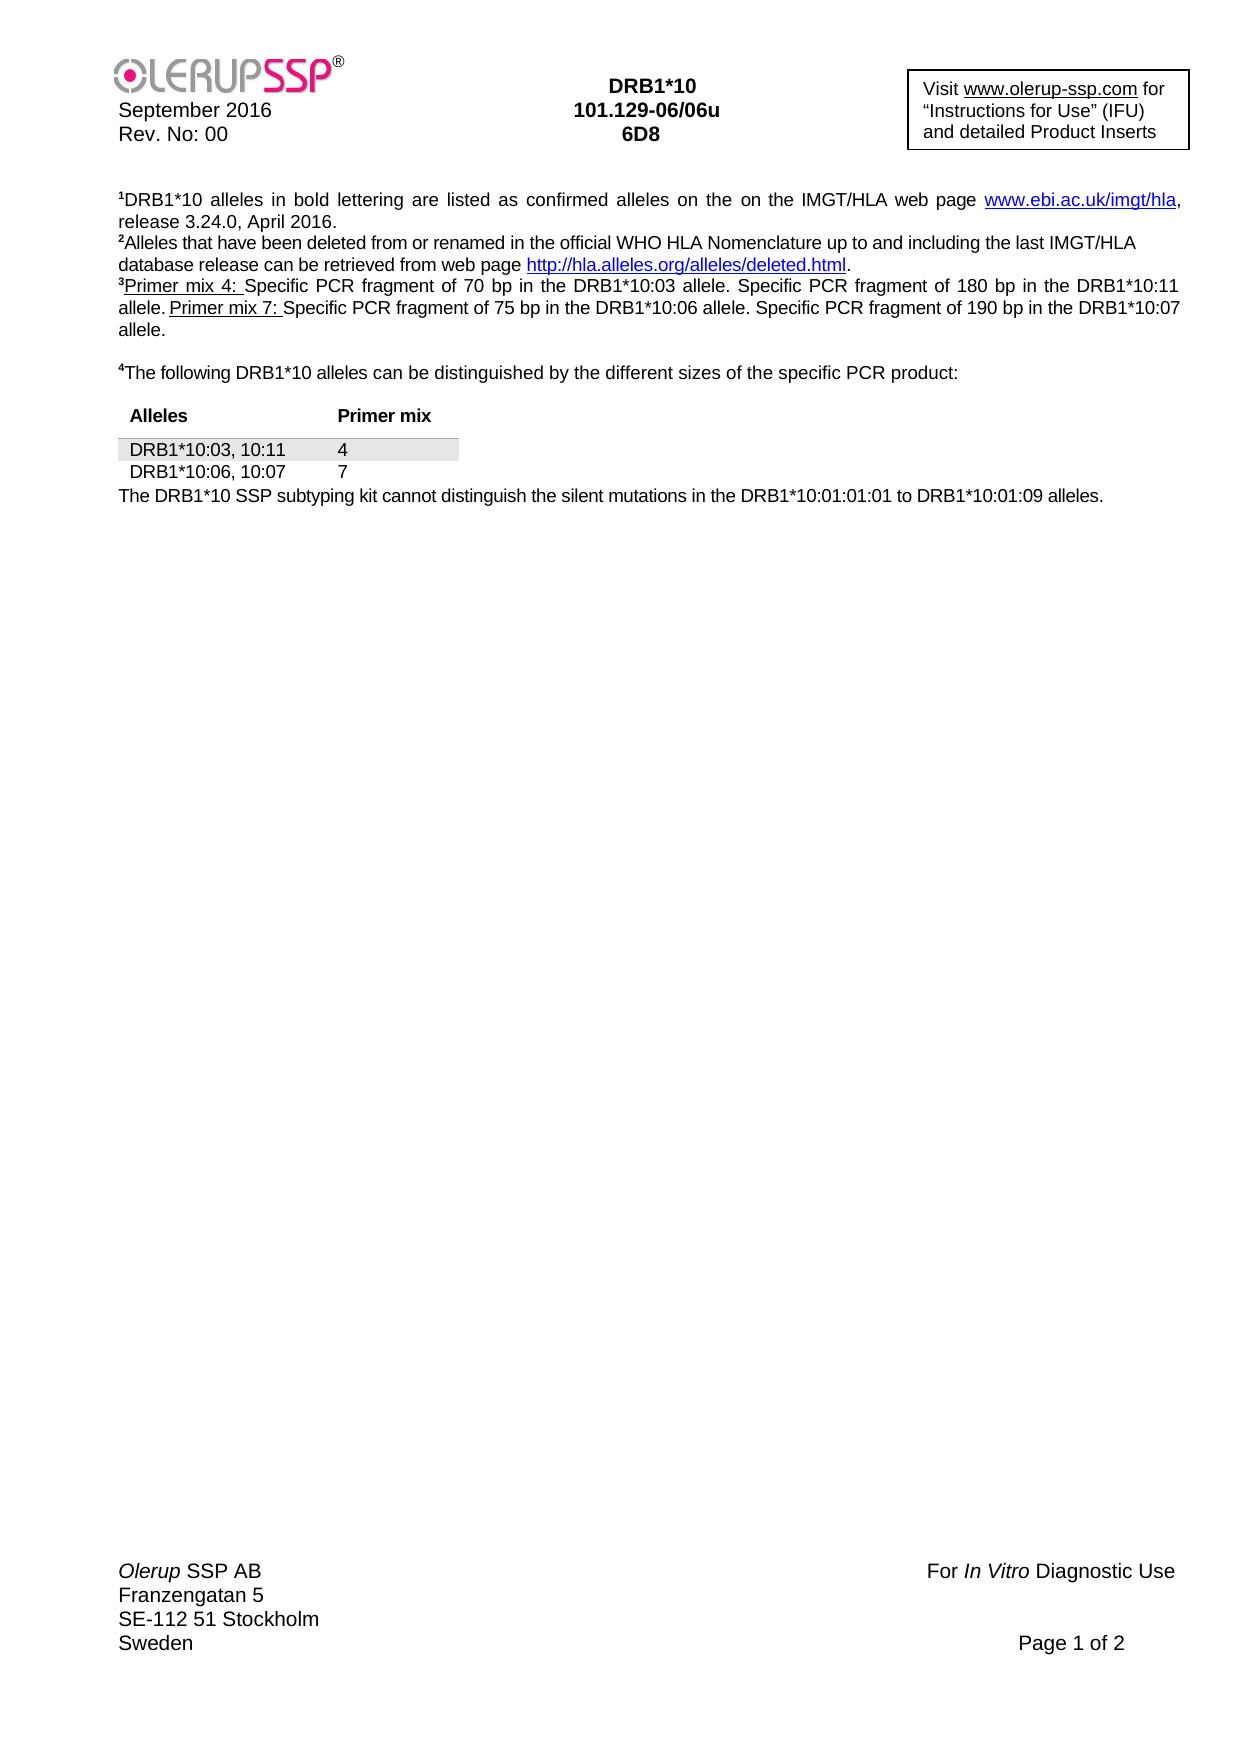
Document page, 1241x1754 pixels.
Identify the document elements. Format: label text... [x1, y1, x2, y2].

table_header Primer mix [326, 405, 459, 437]
text 1DRB1*10 alleles in bold lettering are listed as confirmed alleles on the on the IMGT/HLA web page www.ebi.ac.uk/imgt/hla, release 3.24.0, April 2016. [118, 189, 1181, 232]
picture [113, 59, 333, 94]
table_cell DRB1*10:03, 10:11 [118, 439, 326, 461]
text The DRB1*10 SSP subtyping kit cannot distinguish the silent mutations in the DRB1*10:01:01:01 to DRB1*10:01:09 alleles. [118, 485, 1181, 506]
table_cell 4 [326, 439, 459, 461]
table_cell 7 [326, 461, 459, 485]
table_cell DRB1*10:06, 10:07 [118, 461, 326, 485]
text 4The following DRB1*10 alleles can be distinguished by the different sizes of the specific PCR product: [118, 362, 1181, 383]
table_header Alleles [118, 405, 326, 437]
text 2Alleles that have been deleted from or renamed in the official WHO HLA Nomenclature up to and including the last IMGT/HLA database release can be retrieved from web page http://hla.alleles.org/alleles/deleted.html. [118, 232, 1181, 275]
text 3Primer mix 4: Specific PCR fragment of 70 bp in the DRB1*10:03 allele. Specific PCR fragment of 180 bp in the DRB1*10:11 allele. Primer mix 7: Specific PCR fragment of 75 bp in the DRB1*10:06 allele. Specific PCR fragment of 190 bp in the DRB1*10:07 allele. [118, 275, 1181, 340]
